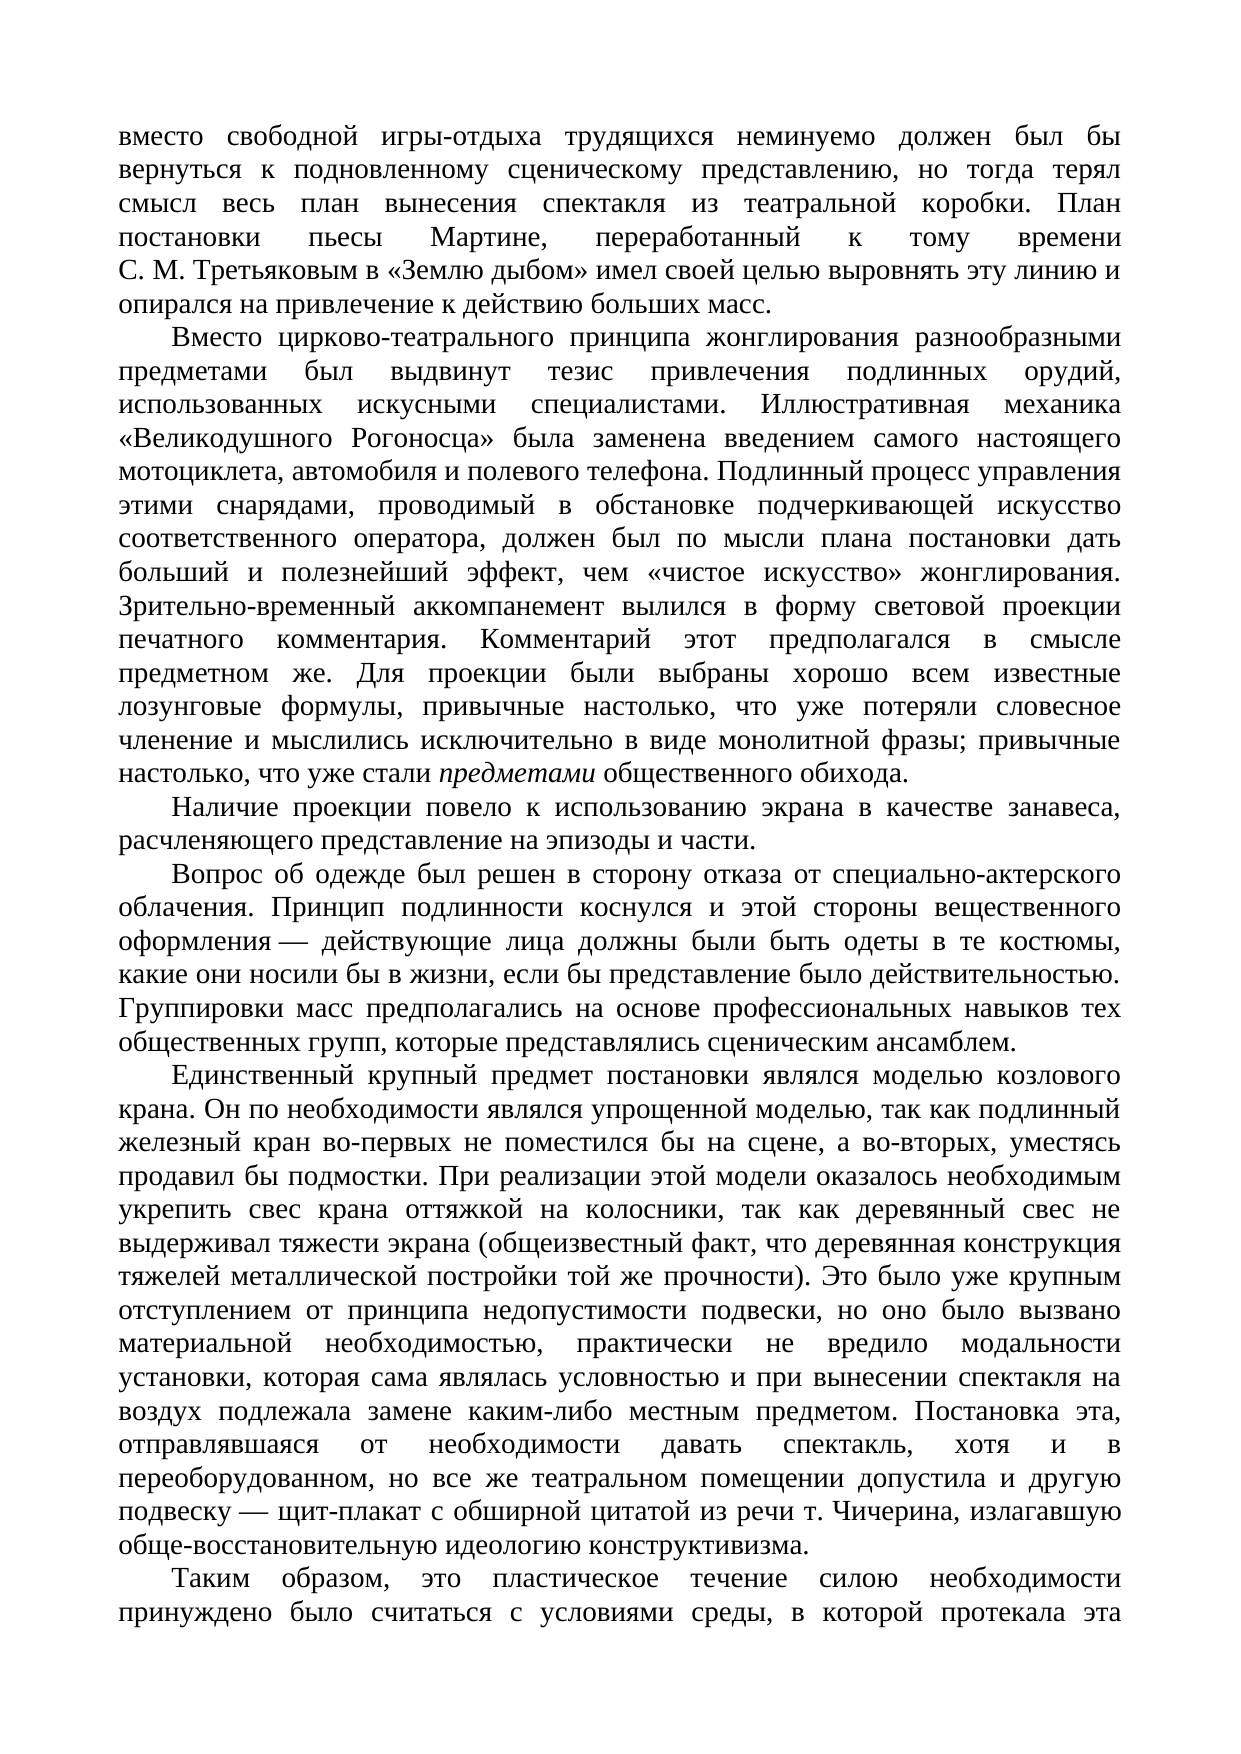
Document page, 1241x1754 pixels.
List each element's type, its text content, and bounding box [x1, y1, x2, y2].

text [118, 1560, 1122, 1627]
text Вопрос об одежде был решен в сторону отказа от специально-актерского облачения. Принцип подлинности коснулся и этой стороны вещественного оформления — действующие лица должны были быть одеты в те костюмы, какие они носили бы в жизни, если бы представление было действительностью. Группировки масс предполагались на основе профессиональных навыков тех общественных групп, которые представлялись сценическим ансамблем. [118, 856, 1122, 1057]
text Единственный крупный предмет постановки являлся моделью козлового крана. Он по необходимости являлся упрощенной моделью, так как подлинный железный кран во-первых не поместился бы на сцене, а во-вторых, уместясь продавил бы подмостки. При реализации этой модели оказалось необходимым укрепить свес крана оттяжкой на колосники, так как деревянный свес не выдерживал тяжести экрана (общеизвестный факт, что деревянная конструкция тяжелей металлической постройки той же прочности). Это было уже крупным отступлением от принципа недопустимости подвески, но оно было вызвано материальной необходимостью, практически не вредило модальности установки, которая сама являлась условностью и при вынесении спектакля на воздух подлежала замене каким-либо местным предметом. Постановка эта, отправлявшаяся от необходимости давать спектакль, хотя и в переоборудованном, но все же театральном помещении допустила и другую подвеску — щит-плакат с обширной цитатой из речи т. Чичерина, излагавшую обще-восстановительную идеологию конструктивизма. [118, 1057, 1122, 1560]
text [118, 118, 1122, 319]
text Наличие проекции повело к использованию экрана в качестве занавеса, расчленяющего представление на эпизоды и части. [118, 789, 1122, 856]
text Вместо цирково-театрального принципа жонглирования разнообразными предметами был выдвинут тезис привлечения подлинных орудий, использованных искусными специалистами. Иллюстративная механика «Великодушного Рогоносца» была заменена введением самого настоящего мотоциклета, автомобиля и полевого телефона. Подлинный процесс управления этими снарядами, проводимый в обстановке подчеркивающей искусство {37} соответственного оператора, должен был по мысли плана постановки дать больший и полезнейший эффект, чем «чистое искусство» жонглирования. Зрительно-временный аккомпанемент вылился в форму световой проекции печатного комментария. Комментарий этот предполагался в смысле предметном же. Для проекции были выбраны хорошо всем известные лозунговые формулы, привычные настолько, что уже потеряли словесное членение и мыслились исключительно в виде монолитной фразы; привычные настолько, что уже стали предметами общественного обихода. [118, 319, 1122, 789]
